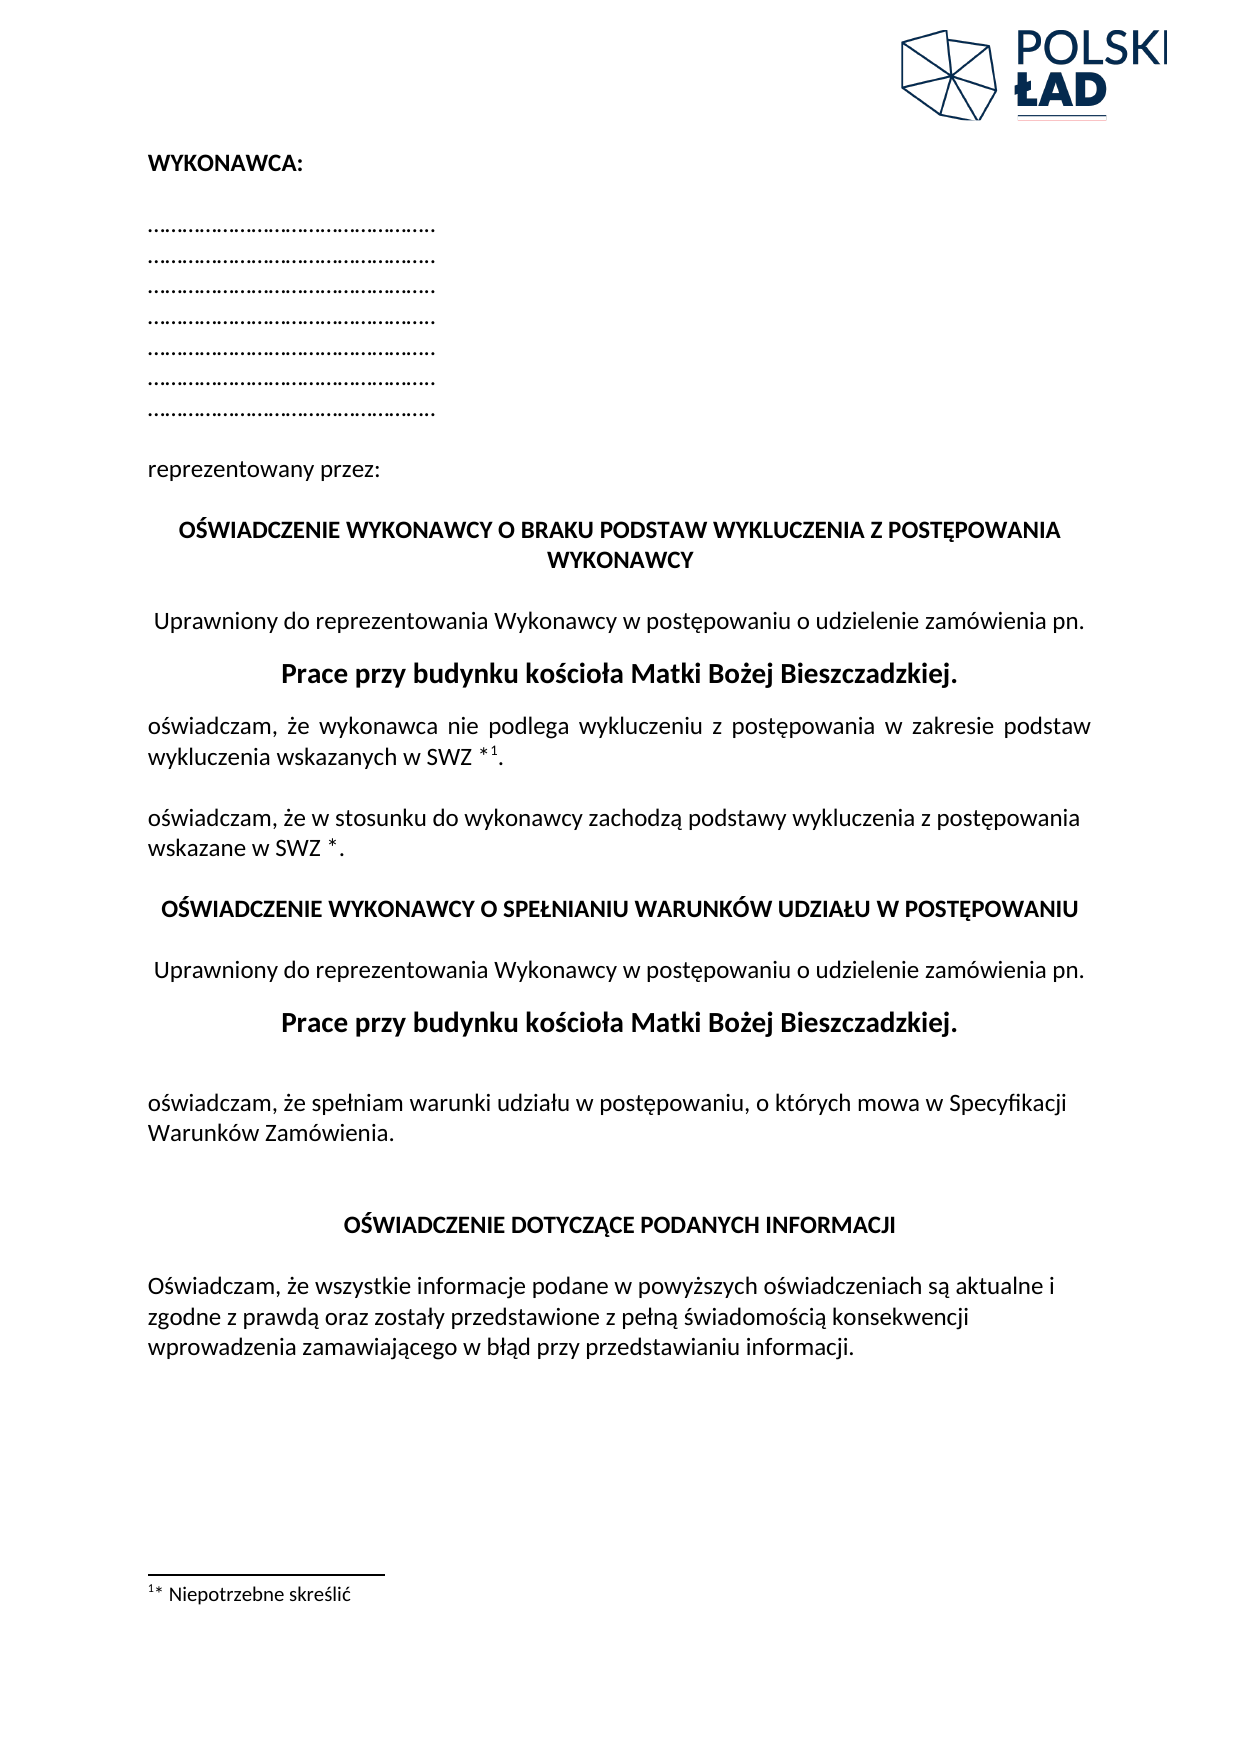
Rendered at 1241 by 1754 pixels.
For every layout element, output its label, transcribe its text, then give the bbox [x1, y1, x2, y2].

text OŚWIADCZENIE WYKONAWCY O BRAKU PODSTAW WYKLUCZENIA Z POSTĘPOWANIA WYKONAWCY [148, 514, 1093, 575]
picture [901, 30, 1167, 121]
text reprezentowany przez: [148, 453, 1093, 483]
text OŚWIADCZENIE WYKONAWCY O SPEŁNIANIU WARUNKÓW UDZIAŁU W POSTĘPOWANIU [148, 893, 1093, 924]
text Uprawniony do reprezentowania Wykonawcy w postępowaniu o udzielenie zamówienia pn. [148, 605, 1092, 636]
text ………………………………………….. [148, 300, 1093, 331]
text Prace przy budynku kościoła Matki Bożej Bieszczadzkiej. [148, 655, 1092, 691]
text Oświadczam, że wszystkie informacje podane w powyższych oświadczeniach są aktualne i zgodne z prawdą oraz zostały przedstawione z pełną świadomością konsekwencji wprowadzenia zamawiającego w błąd przy przedstawianiu informacji. [148, 1270, 1093, 1362]
text ………………………………………….. [148, 209, 1093, 239]
text OŚWIADCZENIE DOTYCZĄCE PODANYCH INFORMACJI [148, 1209, 1093, 1239]
text ………………………………………….. [148, 331, 1093, 361]
text oświadczam, że spełniam warunki udziału w postępowaniu, o których mowa w Specyfikacji Warunków Zamówienia. [148, 1087, 1093, 1148]
text WYKONAWCA: [148, 148, 1093, 178]
text ………………………………………….. [148, 239, 1093, 270]
text oświadczam, że wykonawca nie podlega wykluczeniu z postępowania w zakresie podstaw wykluczenia wskazanych w SWZ *. [148, 710, 1093, 771]
text oświadczam, że w stosunku do wykonawcy zachodzą podstawy wykluczenia z postępowania wskazane w SWZ *. [148, 802, 1093, 863]
text Uprawniony do reprezentowania Wykonawcy w postępowaniu o udzielenie zamówienia pn. [148, 954, 1092, 985]
text Prace przy budynku kościoła Matki Bożej Bieszczadzkiej. [148, 1004, 1092, 1039]
text ………………………………………….. [148, 392, 1093, 422]
text ………………………………………….. [148, 361, 1093, 392]
text ………………………………………….. [148, 270, 1093, 300]
